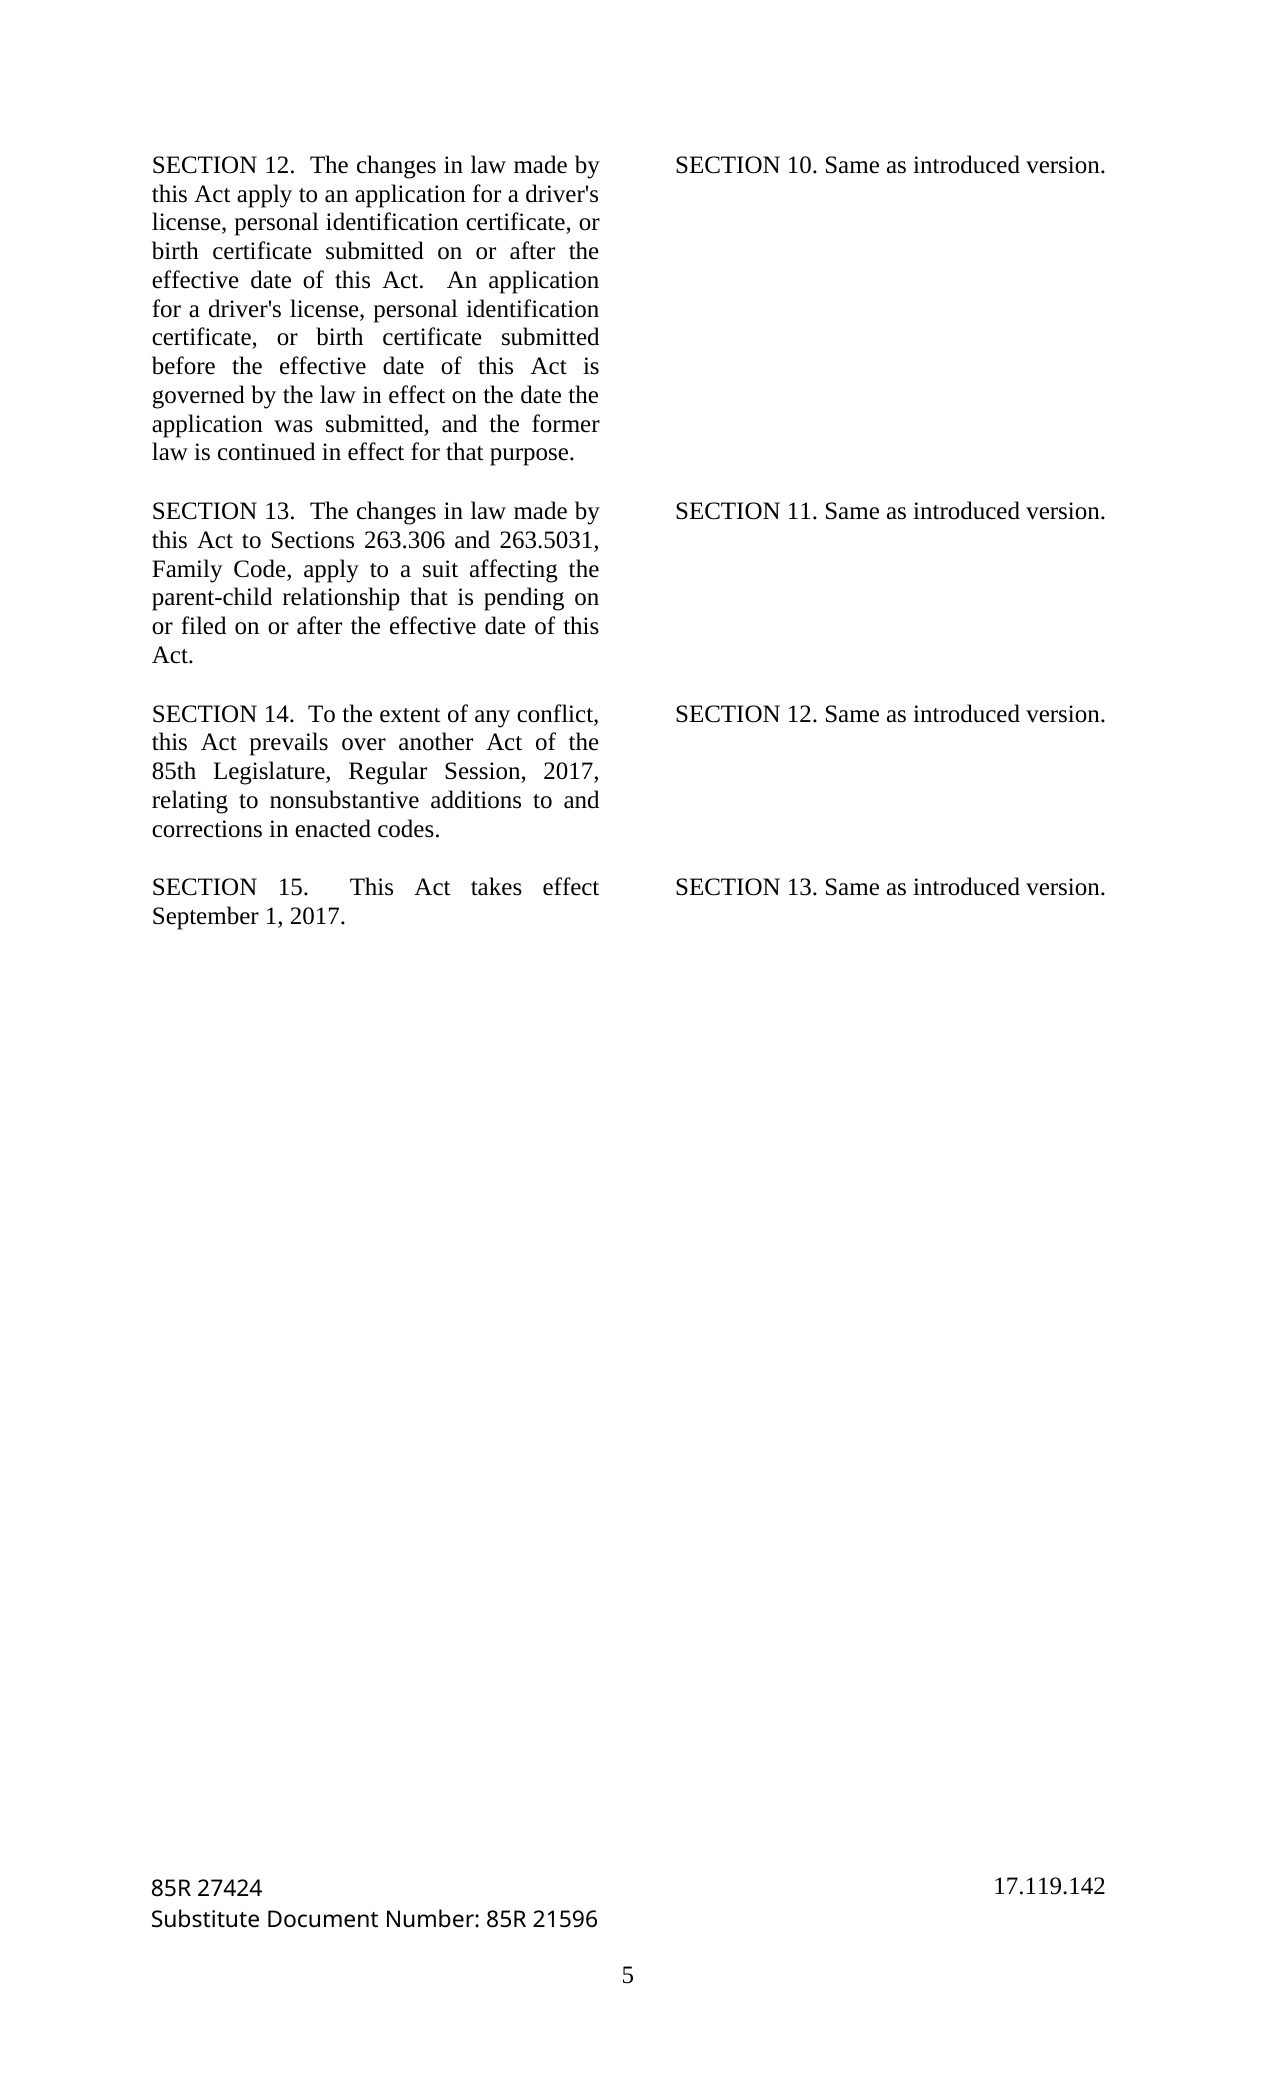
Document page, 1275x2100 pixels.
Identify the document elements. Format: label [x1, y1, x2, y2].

table_cell [138, 150, 1136, 1046]
